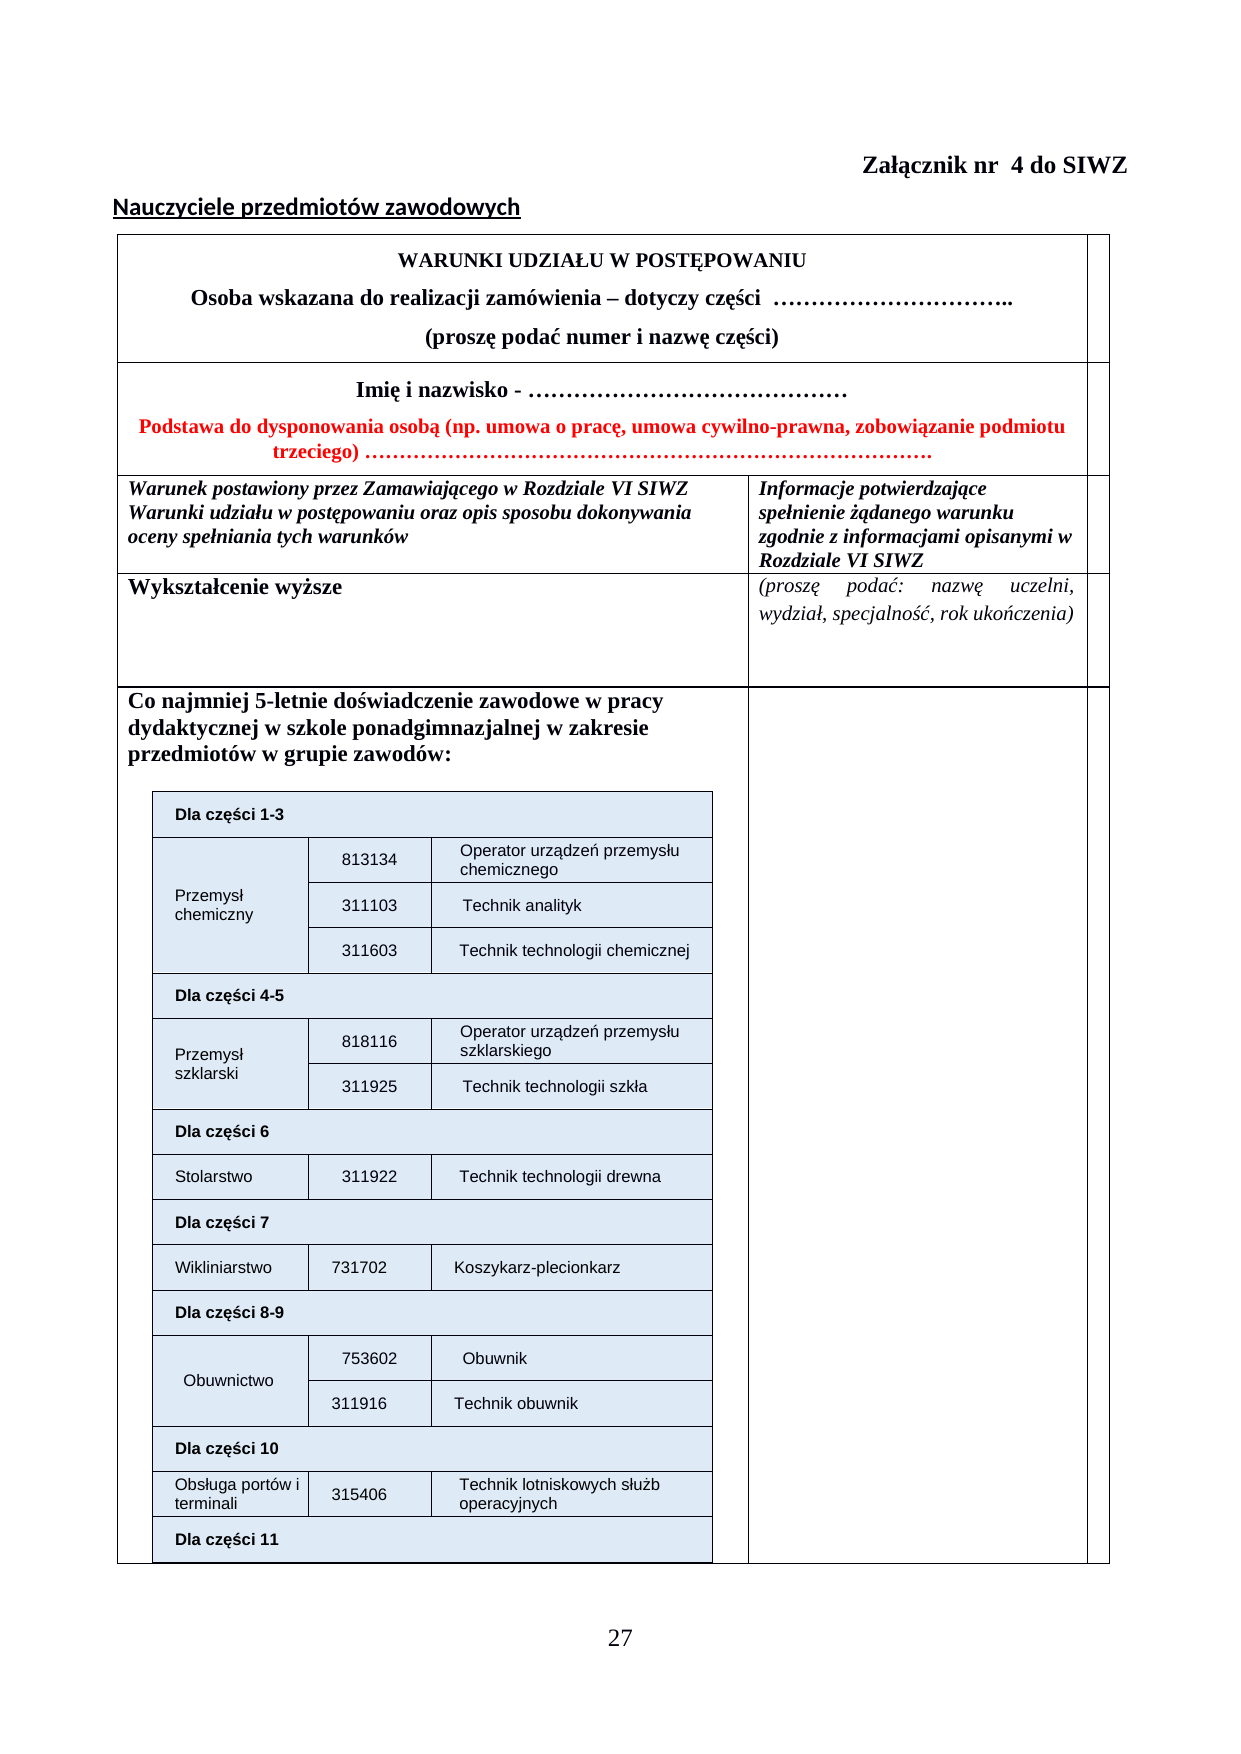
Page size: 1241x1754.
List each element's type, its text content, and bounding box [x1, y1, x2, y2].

table_cell [1088, 574, 1109, 686]
table_header WARUNKI UDZIAŁU W POSTĘPOWANIU Osoba wskazana do realizacji zamówienia – dotyczy części ………………………….. (proszę podać numer i nazwę części) [118, 235, 1087, 362]
table_cell [1088, 363, 1109, 475]
table_cell Wykształcenie wyższe [118, 574, 748, 686]
table_cell Imię i nazwisko - …………………………………… Podstawa do dysponowania osobą (np. umowa o pracę, umowa cywilno-prawna, zobowiązanie podmiotu trzeciego) ………………………………………………………………………. [118, 363, 1087, 475]
table_header [1088, 235, 1109, 362]
text Nauczyciele przedmiotów zawodowych [112, 191, 1128, 222]
text Załącznik nr 4 do SIWZ [112, 150, 1128, 179]
table_cell Warunek postawiony przez Zamawiającego w Rozdziale VI SIWZ Warunki udziału w postępowaniu oraz opis sposobu dokonywania oceny spełniania tych warunków [118, 476, 748, 572]
table_cell [1088, 688, 1109, 1563]
table_cell Informacje potwierdzające spełnienie żądanego warunku zgodnie z informacjami opisanymi w Rozdziale VI SIWZ [749, 476, 1087, 572]
table_cell [1088, 476, 1109, 572]
table_cell [749, 688, 1087, 1563]
table_cell (proszę podać: nazwę uczelni, wydział, specjalność, rok ukończenia) [749, 574, 1087, 686]
table_cell Co najmniej 5-letnie doświadczenie zawodowe w pracy dydaktycznej w szkole ponadgimnazjalnej w zakresie przedmiotów w grupie zawodów: [118, 688, 748, 1563]
